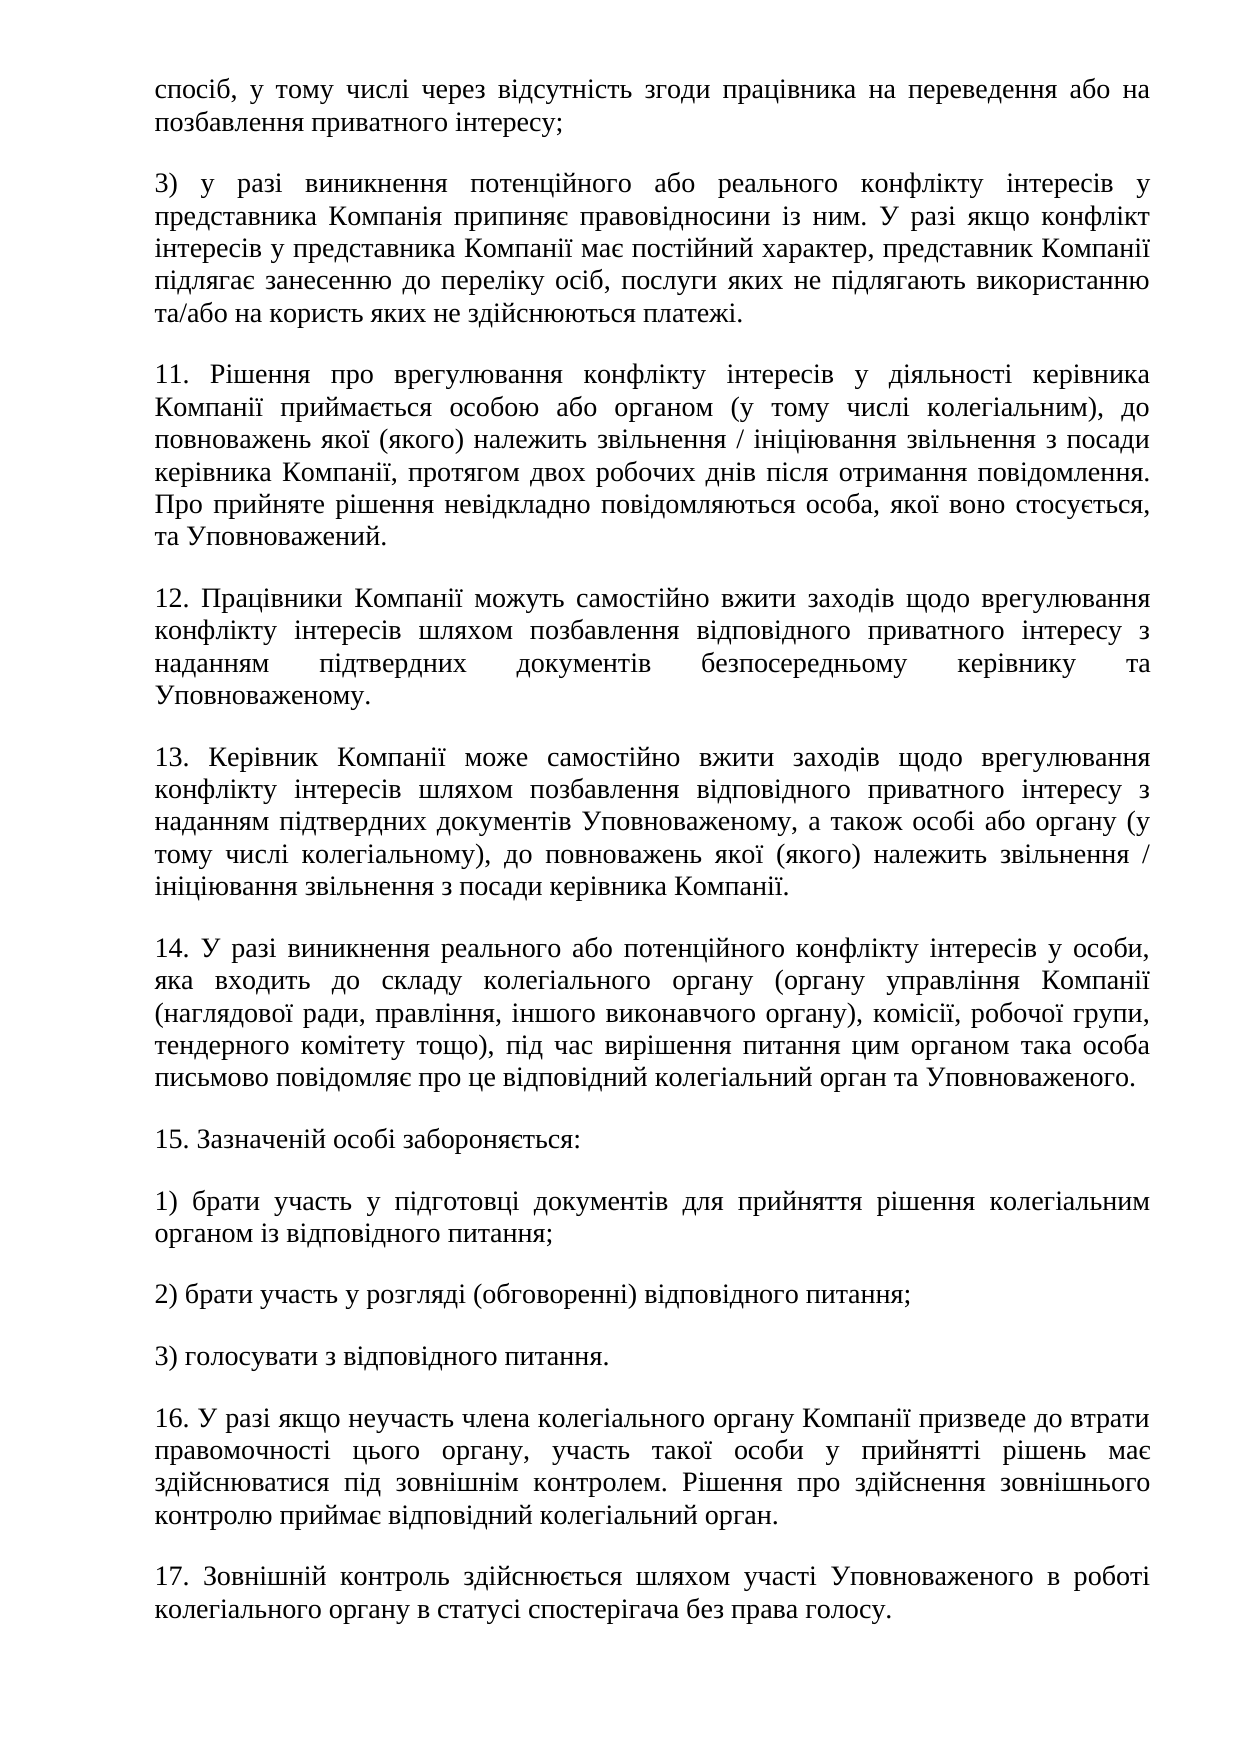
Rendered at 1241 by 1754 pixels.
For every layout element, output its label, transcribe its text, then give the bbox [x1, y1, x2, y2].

text 2) брати участь у розгляді (обговоренні) відповідного питання; [154, 1277, 1152, 1310]
text 11. Рішення про врегулювання конфлікту інтересів у діяльності керівника Компанії приймається особою або органом (у тому числі колегіальним), до повноважень якої (якого) належить звільнення / ініціювання звільнення з посади керівника Компанії, протягом двох робочих днів після отримання повідомлення. Про прийняте рішення невідкладно повідомляються особа, якої воно стосується, та Уповноважений. [154, 357, 1152, 552]
text 3) голосувати з відповідного питання. [154, 1339, 1152, 1371]
text 16. У разі якщо неучасть члена колегіального органу Компанії призведе до втрати правомочності цього органу, участь такої особи у прийнятті рішень має здійснюватися під зовнішнім контролем. Рішення про здійснення зовнішнього контролю приймає відповідний колегіальний орган. [154, 1401, 1152, 1530]
text 1) брати участь у підготовці документів для прийняття рішення колегіальним органом із відповідного питання; [154, 1183, 1152, 1248]
text 17. Зовнішній контроль здійснюється шляхом участі Уповноваженого в роботі колегіального органу в статусі спостерігача без права голосу. [154, 1559, 1152, 1624]
text 3) у разі виникнення потенційного або реального конфлікту інтересів у представника Компанія припиняє правовідносини із ним. У разі якщо конфлікт інтересів у представника Компанії має постійний характер, представник Компанії підлягає занесенню до переліку осіб, послуги яких не підлягають використанню та/або на користь яких не здійснюються платежі. [154, 166, 1152, 328]
text 14. У разі виникнення реального або потенційного конфлікту інтересів у особи, яка входить до складу колегіального органу (органу управління Компанії (наглядової ради, правління, іншого виконавчого органу), комісії, робочої групи, тендерного комітету тощо), під час вирішення питання цим органом така особа письмово повідомляє про це відповідний колегіальний орган та Уповноваженого. [154, 931, 1152, 1093]
text 13. Керівник Компанії може самостійно вжити заходів щодо врегулювання конфлікту інтересів шляхом позбавлення відповідного приватного інтересу з наданням підтвердних документів Уповноваженому, а також особі або органу (у тому числі колегіальному), до повноважень якої (якого) належить звільнення / ініціювання звільнення з посади керівника Компанії. [154, 740, 1152, 902]
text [154, 72, 1152, 137]
text 15. Зазначеній особі забороняється: [154, 1122, 1152, 1154]
text 12. Працівники Компанії можуть самостійно вжити заходів щодо врегулювання конфлікту інтересів шляхом позбавлення відповідного приватного інтересу з наданням підтвердних документів безпосередньому керівнику та Уповноваженому. [154, 581, 1152, 711]
